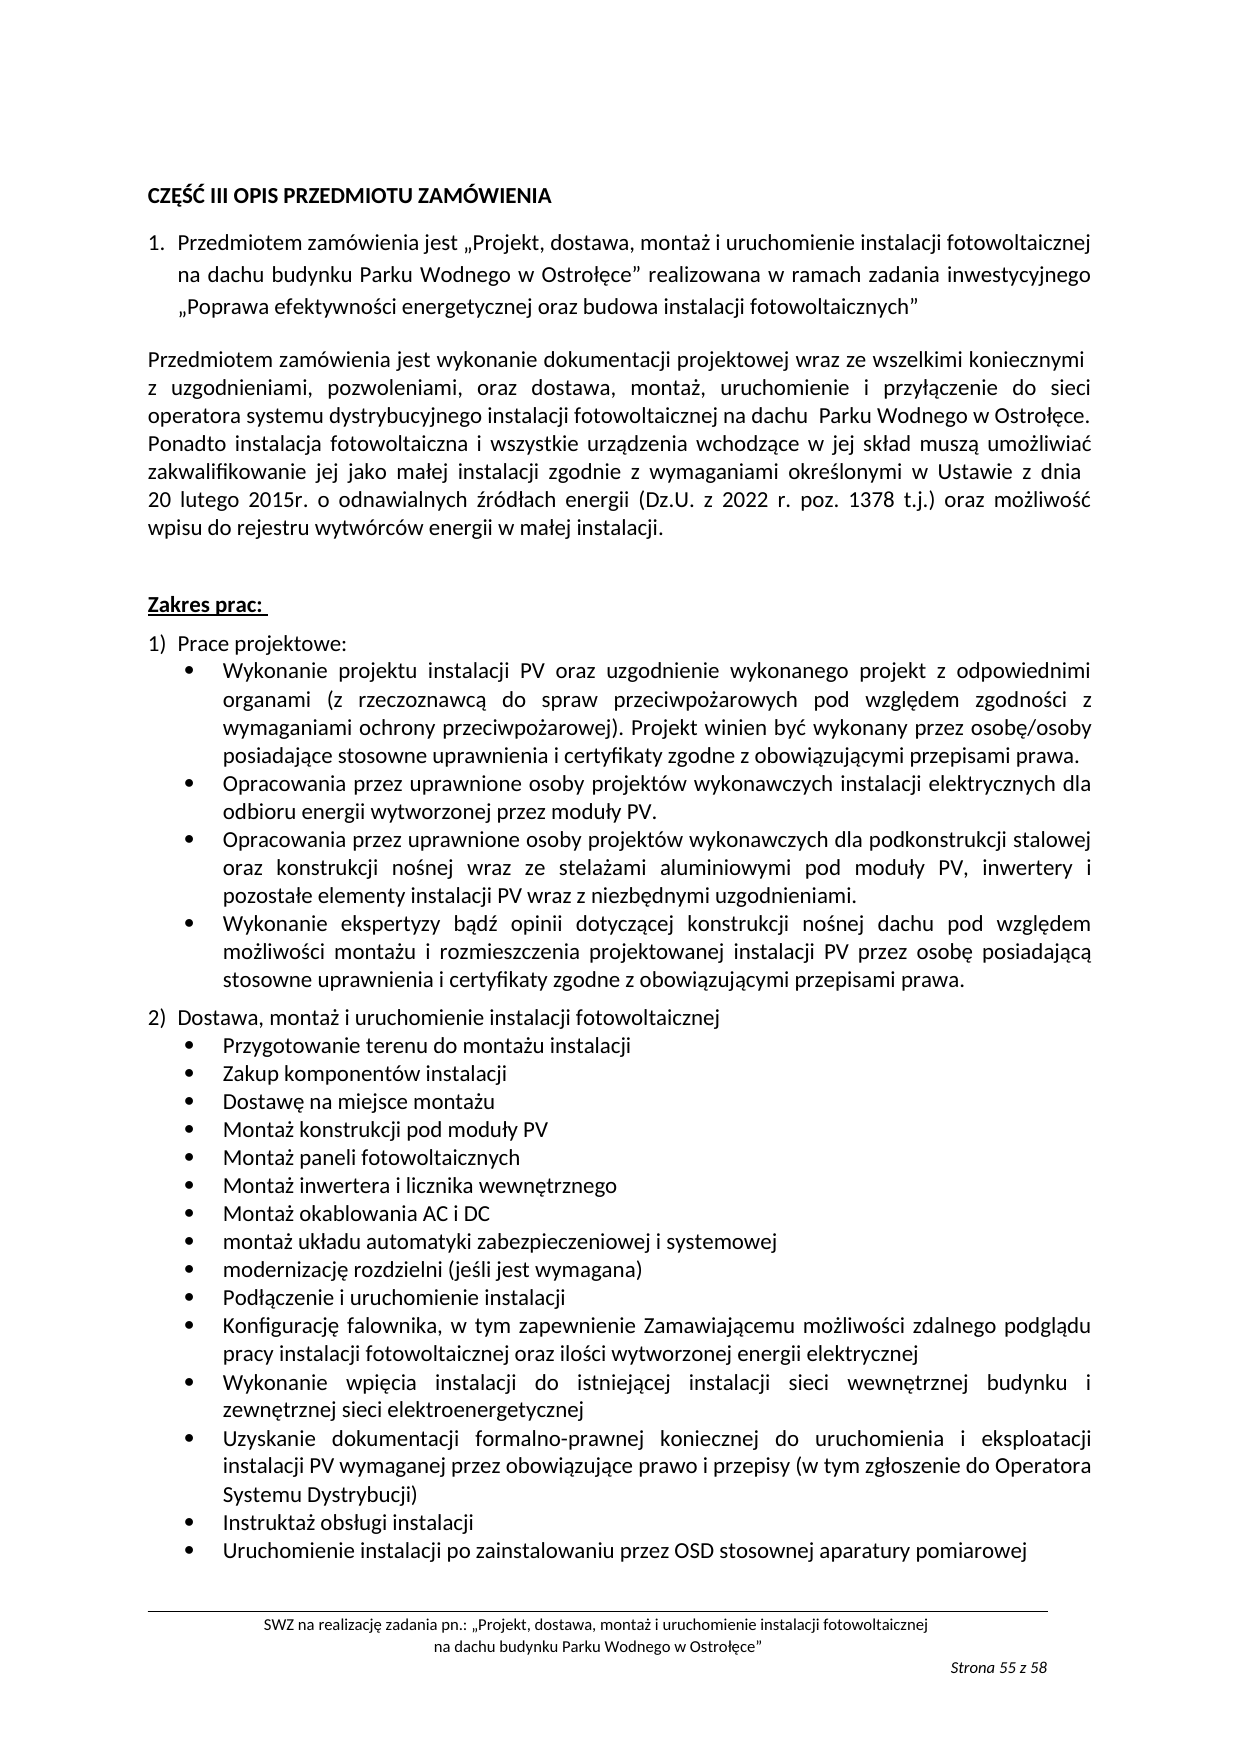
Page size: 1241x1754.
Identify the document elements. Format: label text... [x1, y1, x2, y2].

list Dostawa, montaż i uruchomienie instalacji fotowoltaicznej [148, 1003, 1093, 1031]
list Wykonanie wpięcia instalacji do istniejącej instalacji sieci wewnętrznej budynku i zewnętrznej sieci elektroenergetycznej [185, 1368, 1093, 1424]
list Konfigurację falownika, w tym zapewnienie Zamawiającemu możliwości zdalnego podglądu pracy instalacji fotowoltaicznej oraz ilości wytworzonej energii elektrycznej [185, 1312, 1093, 1368]
list Przedmiotem zamówienia jest „Projekt, dostawa, montaż i uruchomienie instalacji fotowoltaicznej na dachu budynku Parku Wodnego w Ostrołęce” realizowana w ramach zadania inwestycyjnego „Poprawa efektywności energetycznej oraz budowa instalacji fotowoltaicznych” [148, 228, 1093, 320]
list Wykonanie ekspertyzy bądź opinii dotyczącej konstrukcji nośnej dachu pod względem możliwości montażu i rozmieszczenia projektowanej instalacji PV przez osobę posiadającą stosowne uprawnienia i certyfikaty zgodne z obowiązującymi przepisami prawa. [185, 909, 1093, 993]
list Podłączenie i uruchomienie instalacji [185, 1283, 1093, 1312]
list Dostawę na miejsce montażu [185, 1087, 1093, 1115]
list Prace projektowe: [148, 629, 1093, 657]
text CZĘŚĆ III OPIS PRZEDMIOTU ZAMÓWIENIA [148, 181, 1093, 209]
list Przygotowanie terenu do montażu instalacji [185, 1031, 1093, 1059]
text Przedmiotem zamówienia jest wykonanie dokumentacji projektowej wraz ze wszelkimi koniecznymi z uzgodnieniami, pozwoleniami, oraz dostawa, montaż, uruchomienie i przyłączenie do sieci operatora systemu dystrybucyjnego instalacji fotowoltaicznej na dachu Parku Wodnego w Ostrołęce. Ponadto instalacja fotowoltaiczna i wszystkie urządzenia wchodzące w jej skład muszą umożliwiać zakwalifikowanie jej jako małej instalacji zgodnie z wymaganiami określonymi w Ustawie z dnia 20 lutego 2015r. o odnawialnych źródłach energii (Dz.U. z 2022 r. poz. 1378 t.j.) oraz możliwość wpisu do rejestru wytwórców energii w małej instalacji. [148, 345, 1093, 541]
text Zakres prac: [148, 590, 1093, 618]
list Montaż okablowania AC i DC [185, 1199, 1093, 1227]
list Montaż konstrukcji pod moduły PV [185, 1115, 1093, 1143]
list Zakup komponentów instalacji [185, 1059, 1093, 1087]
list montaż układu automatyki zabezpieczeniowej i systemowej [185, 1227, 1093, 1256]
list modernizację rozdzielni (jeśli jest wymagana) [185, 1256, 1093, 1283]
list Instruktaż obsługi instalacji [185, 1508, 1093, 1536]
list Montaż inwertera i licznika wewnętrznego [185, 1171, 1093, 1199]
list Uzyskanie dokumentacji formalno-prawnej koniecznej do uruchomienia i eksploatacji instalacji PV wymaganej przez obowiązujące prawo i przepisy (w tym zgłoszenie do Operatora Systemu Dystrybucji) [185, 1424, 1093, 1508]
list Uruchomienie instalacji po zainstalowaniu przez OSD stosownej aparatury pomiarowej [185, 1536, 1093, 1564]
list Wykonanie projektu instalacji PV oraz uzgodnienie wykonanego projekt z odpowiednimi organami (z rzeczoznawcą do spraw przeciwpożarowych pod względem zgodności z wymaganiami ochrony przeciwpożarowej). Projekt winien być wykonany przez osobę/osoby posiadające stosowne uprawnienia i certyfikaty zgodne z obowiązującymi przepisami prawa. [185, 657, 1093, 769]
list Opracowania przez uprawnione osoby projektów wykonawczych instalacji elektrycznych dla odbioru energii wytworzonej przez moduły PV. [185, 769, 1093, 825]
list Montaż paneli fotowoltaicznych [185, 1143, 1093, 1171]
list Opracowania przez uprawnione osoby projektów wykonawczych dla podkonstrukcji stalowej oraz konstrukcji nośnej wraz ze stelażami aluminiowymi pod moduły PV, inwertery i pozostałe elementy instalacji PV wraz z niezbędnymi uzgodnieniami. [185, 825, 1093, 909]
